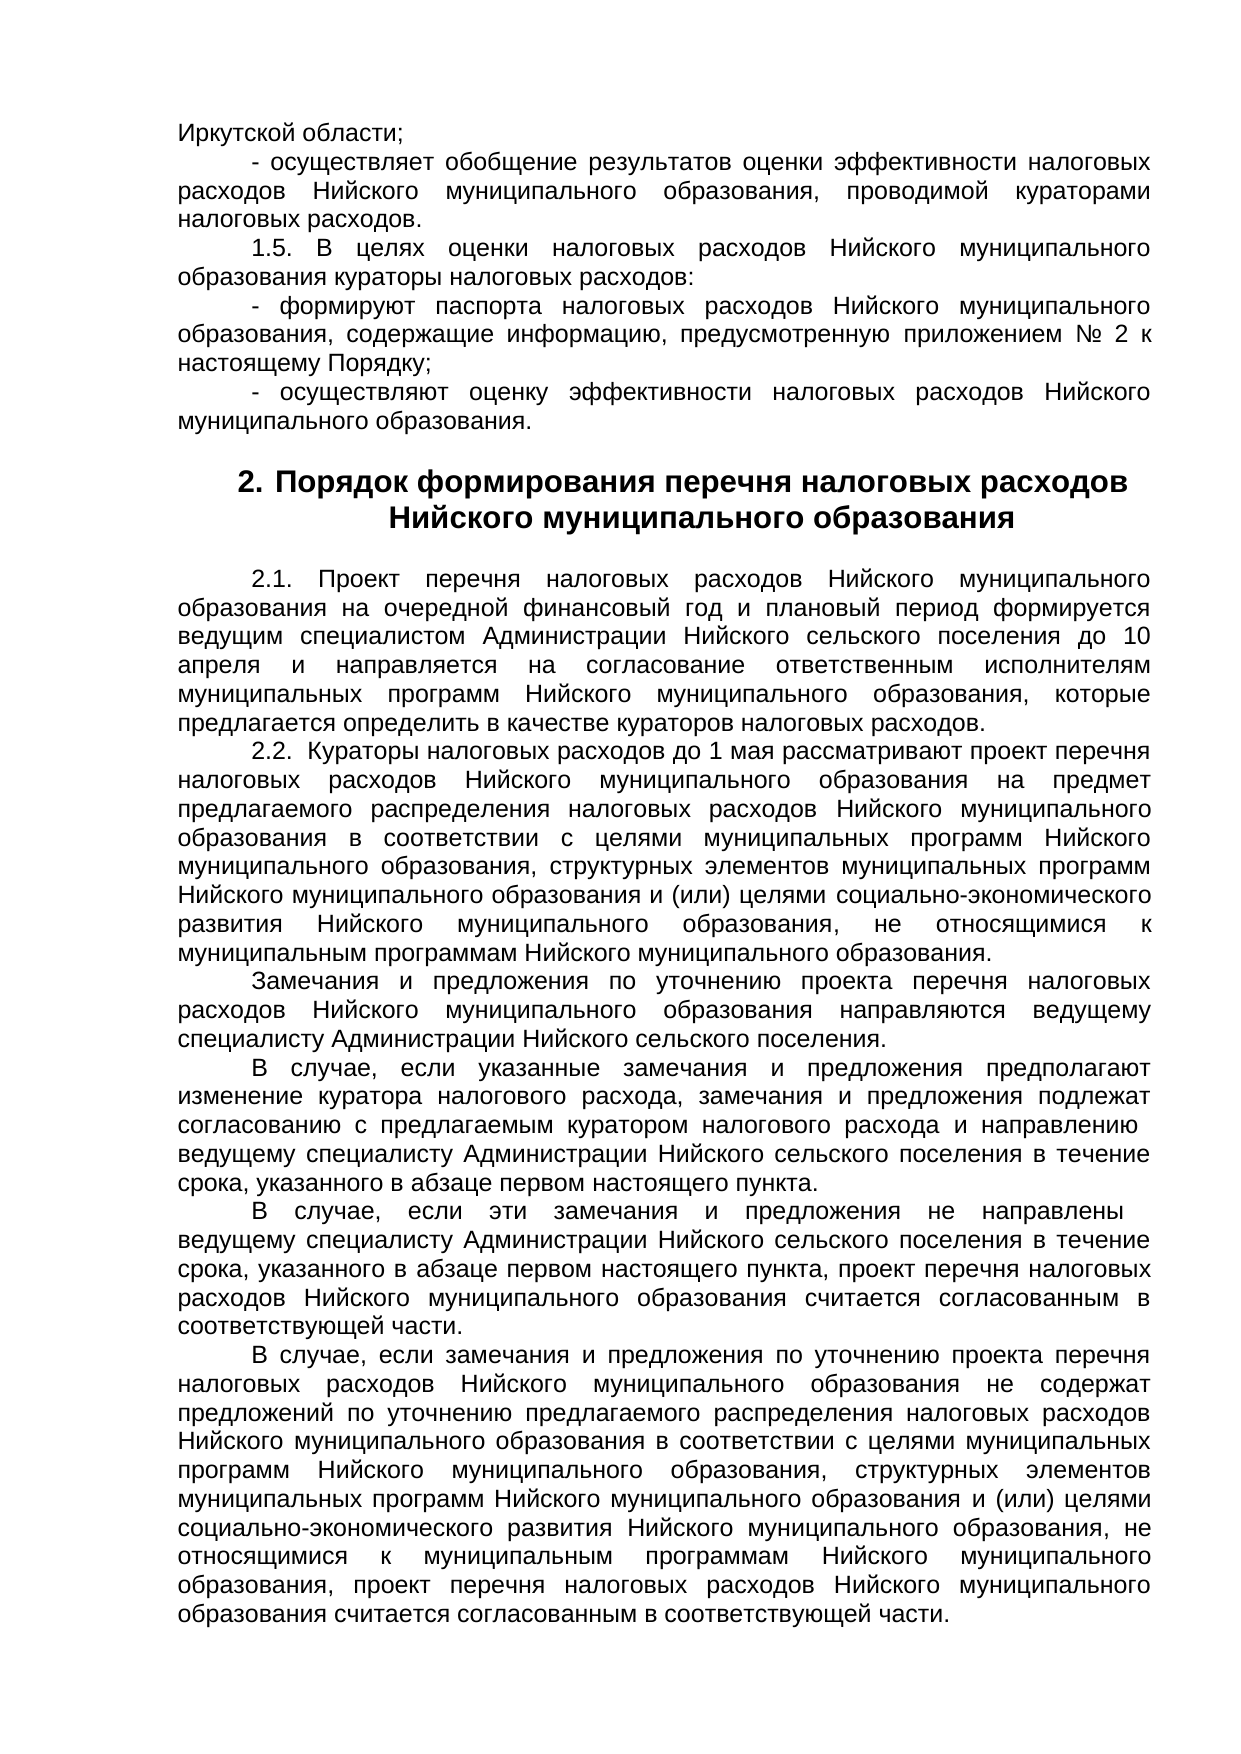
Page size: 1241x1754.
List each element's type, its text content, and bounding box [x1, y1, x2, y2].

text 1.5. В целях оценки налоговых расходов Нийского муниципального образования кураторы налоговых расходов: [177, 233, 1152, 291]
text В случае, если указанные замечания и предложения предполагают изменение куратора налогового расхода, замечания и предложения подлежат согласованию с предлагаемым куратором налогового расхода и направлению ведущему специалисту Администрации Нийского сельского поселения в течение срока, указанного в абзаце первом настоящего пункта. [177, 1052, 1152, 1196]
list Порядок формирования перечня налоговых расходов Нийского муниципального образования [215, 463, 1152, 535]
text - осуществляет обобщение результатов оценки эффективности налоговых расходов Нийского муниципального образования, проводимой кураторами налоговых расходов. [177, 147, 1152, 233]
text 2.2. Кураторы налоговых расходов до 1 мая рассматривают проект перечня налоговых расходов Нийского муниципального образования на предмет предлагаемого распределения налоговых расходов Нийского муниципального образования в соответствии с целями муниципальных программ Нийского муниципального образования, структурных элементов муниципальных программ Нийского муниципального образования и (или) целями социально-экономического развития Нийского муниципального образования, не относящимися к муниципальным программам Нийского муниципального образования. [177, 736, 1152, 966]
text - формируют паспорта налоговых расходов Нийского муниципального образования, содержащие информацию, предусмотренную приложением № 2 к настоящему Порядку; [177, 291, 1152, 377]
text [177, 118, 1152, 147]
text Замечания и предложения по уточнению проекта перечня налоговых расходов Нийского муниципального образования направляются ведущему специалисту Администрации Нийского сельского поселения. [177, 966, 1152, 1052]
text 2.1. Проект перечня налоговых расходов Нийского муниципального образования на очередной финансовый год и плановый период формируется ведущим специалистом Администрации Нийского сельского поселения до 10 апреля и направляется на согласование ответственным исполнителям муниципальных программ Нийского муниципального образования, которые предлагается определить в качестве кураторов налоговых расходов. [177, 564, 1152, 736]
text В случае, если замечания и предложения по уточнению проекта перечня налоговых расходов Нийского муниципального образования не содержат предложений по уточнению предлагаемого распределения налоговых расходов Нийского муниципального образования в соответствии с целями муниципальных программ Нийского муниципального образования, структурных элементов муниципальных программ Нийского муниципального образования и (или) целями социально-экономического развития Нийского муниципального образования, не относящимися к муниципальным программам Нийского муниципального образования, проект перечня налоговых расходов Нийского муниципального образования считается согласованным в соответствующей части. [177, 1340, 1152, 1627]
text В случае, если эти замечания и предложения не направлены ведущему специалисту Администрации Нийского сельского поселения в течение срока, указанного в абзаце первом настоящего пункта, проект перечня налоговых расходов Нийского муниципального образования считается согласованным в соответствующей части. [177, 1196, 1152, 1340]
text - осуществляют оценку эффективности налоговых расходов Нийского муниципального образования. [177, 377, 1152, 434]
